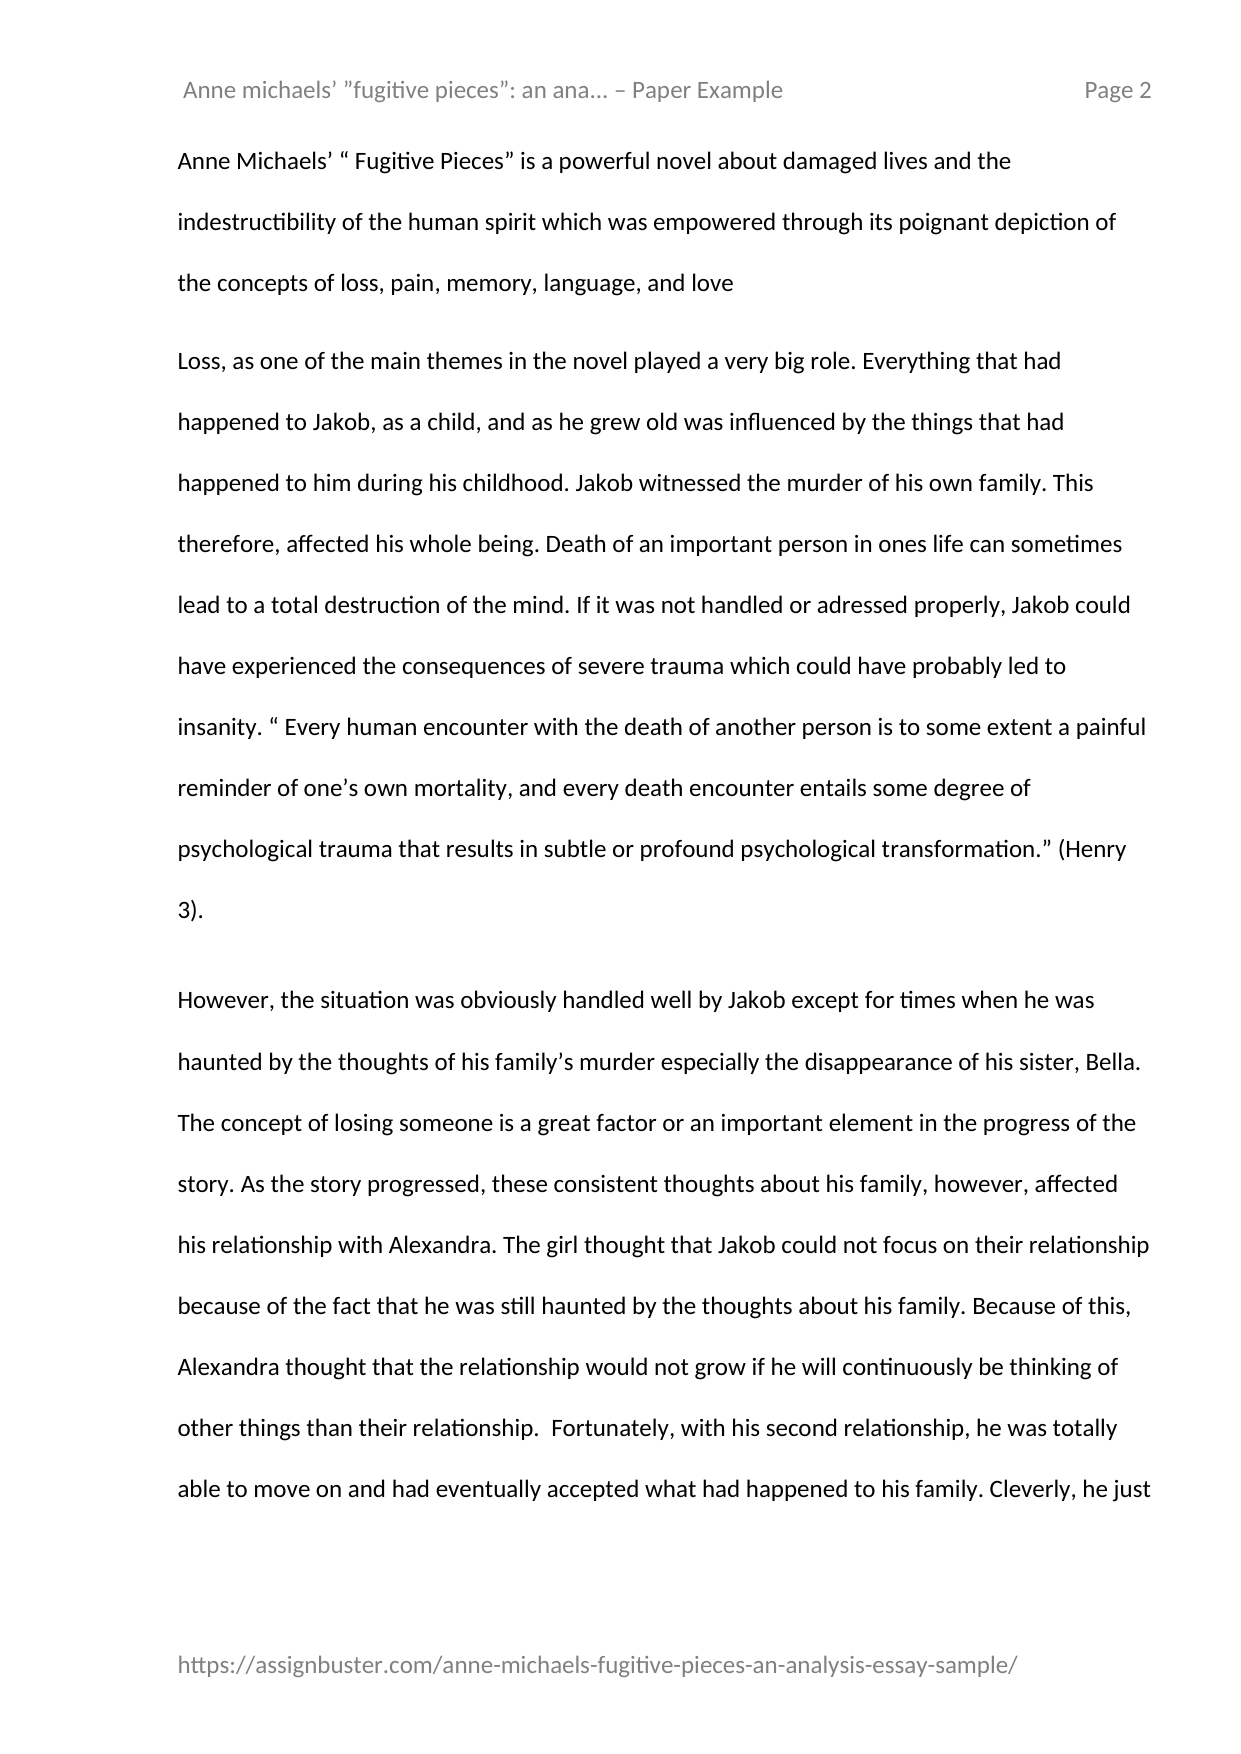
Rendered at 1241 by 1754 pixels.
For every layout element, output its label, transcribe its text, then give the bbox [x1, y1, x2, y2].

text Loss, as one of the main themes in the novel played a very big role. Everything that had happened to Jakob, as a child, and as he grew old was influenced by the things that had happened to him during his childhood. Jakob witnessed the murder of his own family. This therefore, affected his whole being. Death of an important person in ones life can sometimes lead to a total destruction of the mind. If it was not handled or adressed properly, Jakob could have experienced the consequences of severe trauma which could have probably led to insanity. “ Every human encounter with the death of another person is to some extent a painful reminder of one’s own mortality, and every death encounter entails some degree of psychological trauma that results in subtle or profound psychological transformation.” (Henry 3). [177, 345, 1152, 925]
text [177, 985, 1152, 1503]
text Anne Michaels’ “ Fugitive Pieces” is a powerful novel about damaged lives and the indestructibility of the human spirit which was empowered through its poignant depiction of the concepts of loss, pain, memory, language, and love [177, 145, 1152, 298]
